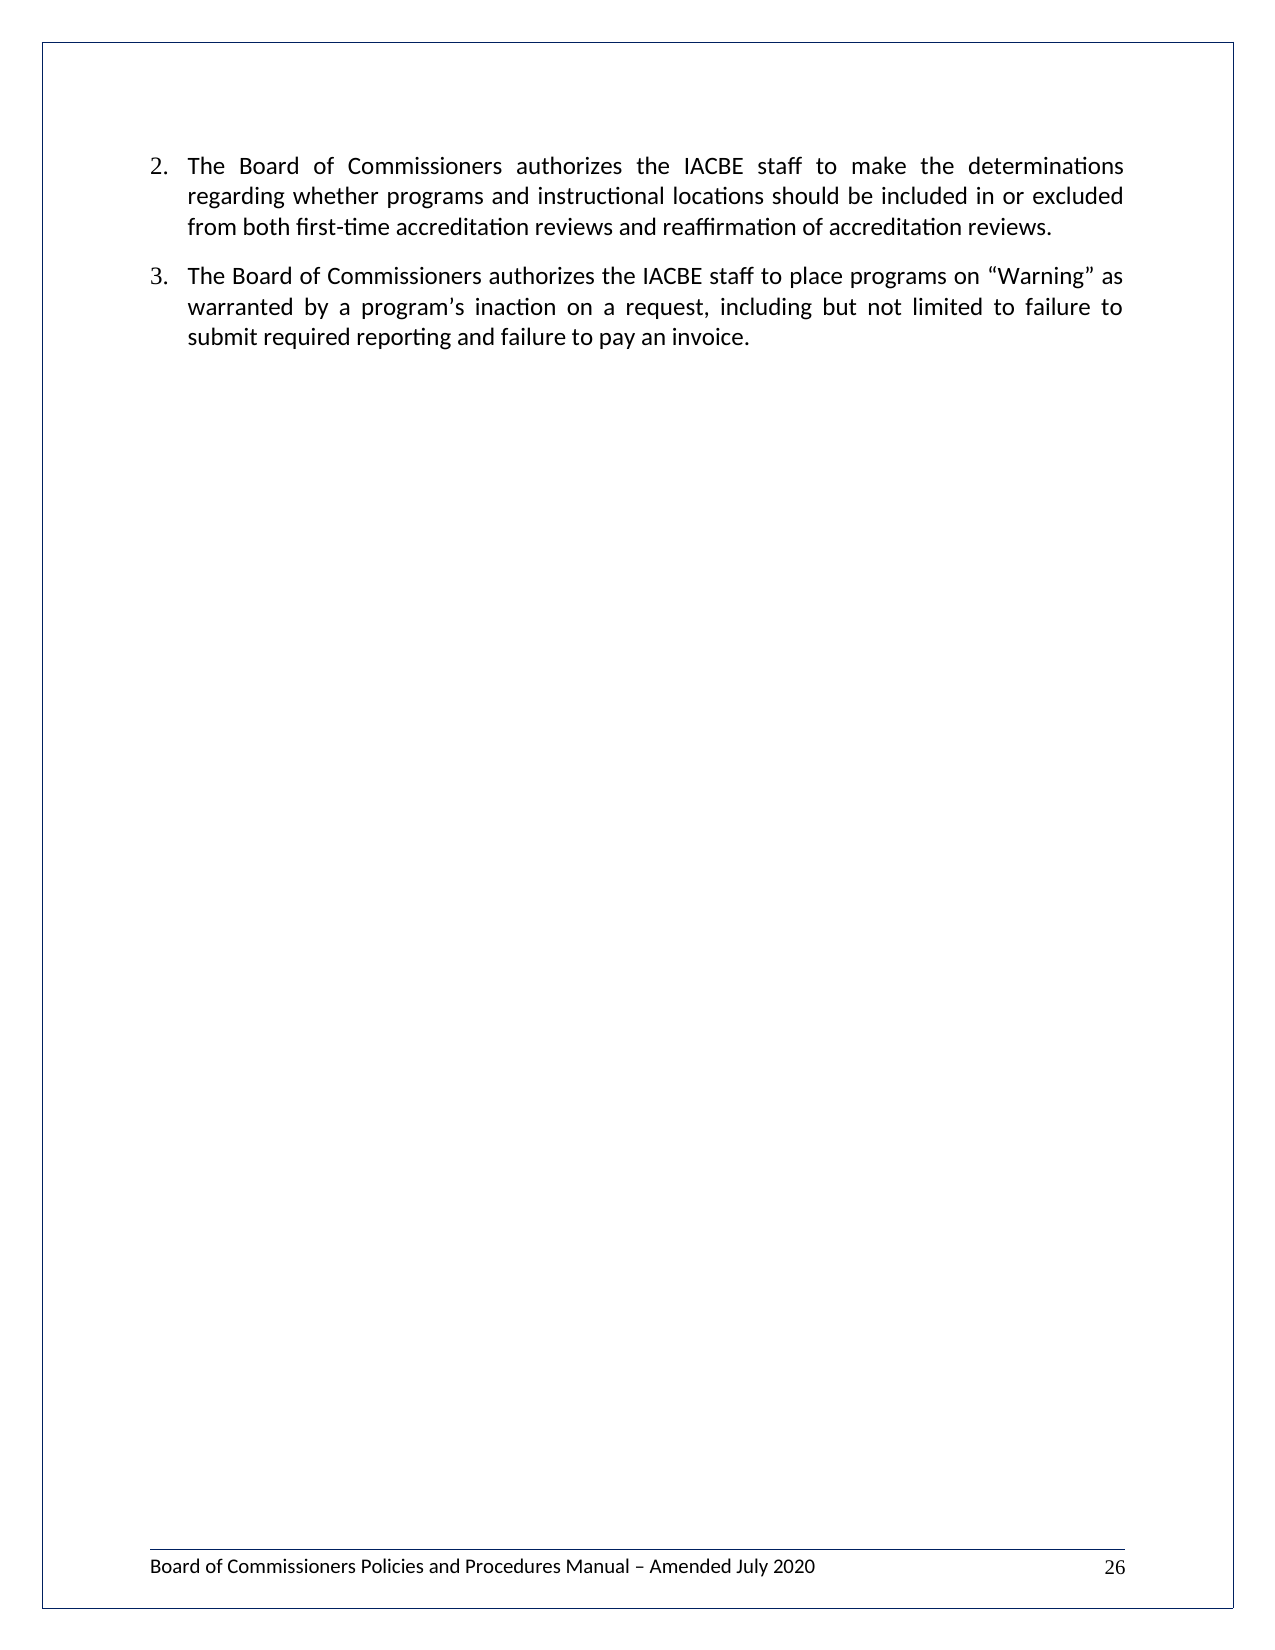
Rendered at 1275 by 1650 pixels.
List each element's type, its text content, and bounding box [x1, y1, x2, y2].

list The Board of Commissioners authorizes the IACBE staff to make the determinations regarding whether programs and instructional locations should be included in or excluded from both first-time accreditation reviews and reaffirmation of accreditation reviews. [150, 150, 1125, 242]
list The Board of Commissioners authorizes the IACBE staff to place programs on “Warning” as warranted by a program’s inaction on a request, including but not limited to failure to submit required reporting and failure to pay an invoice. [150, 260, 1125, 352]
